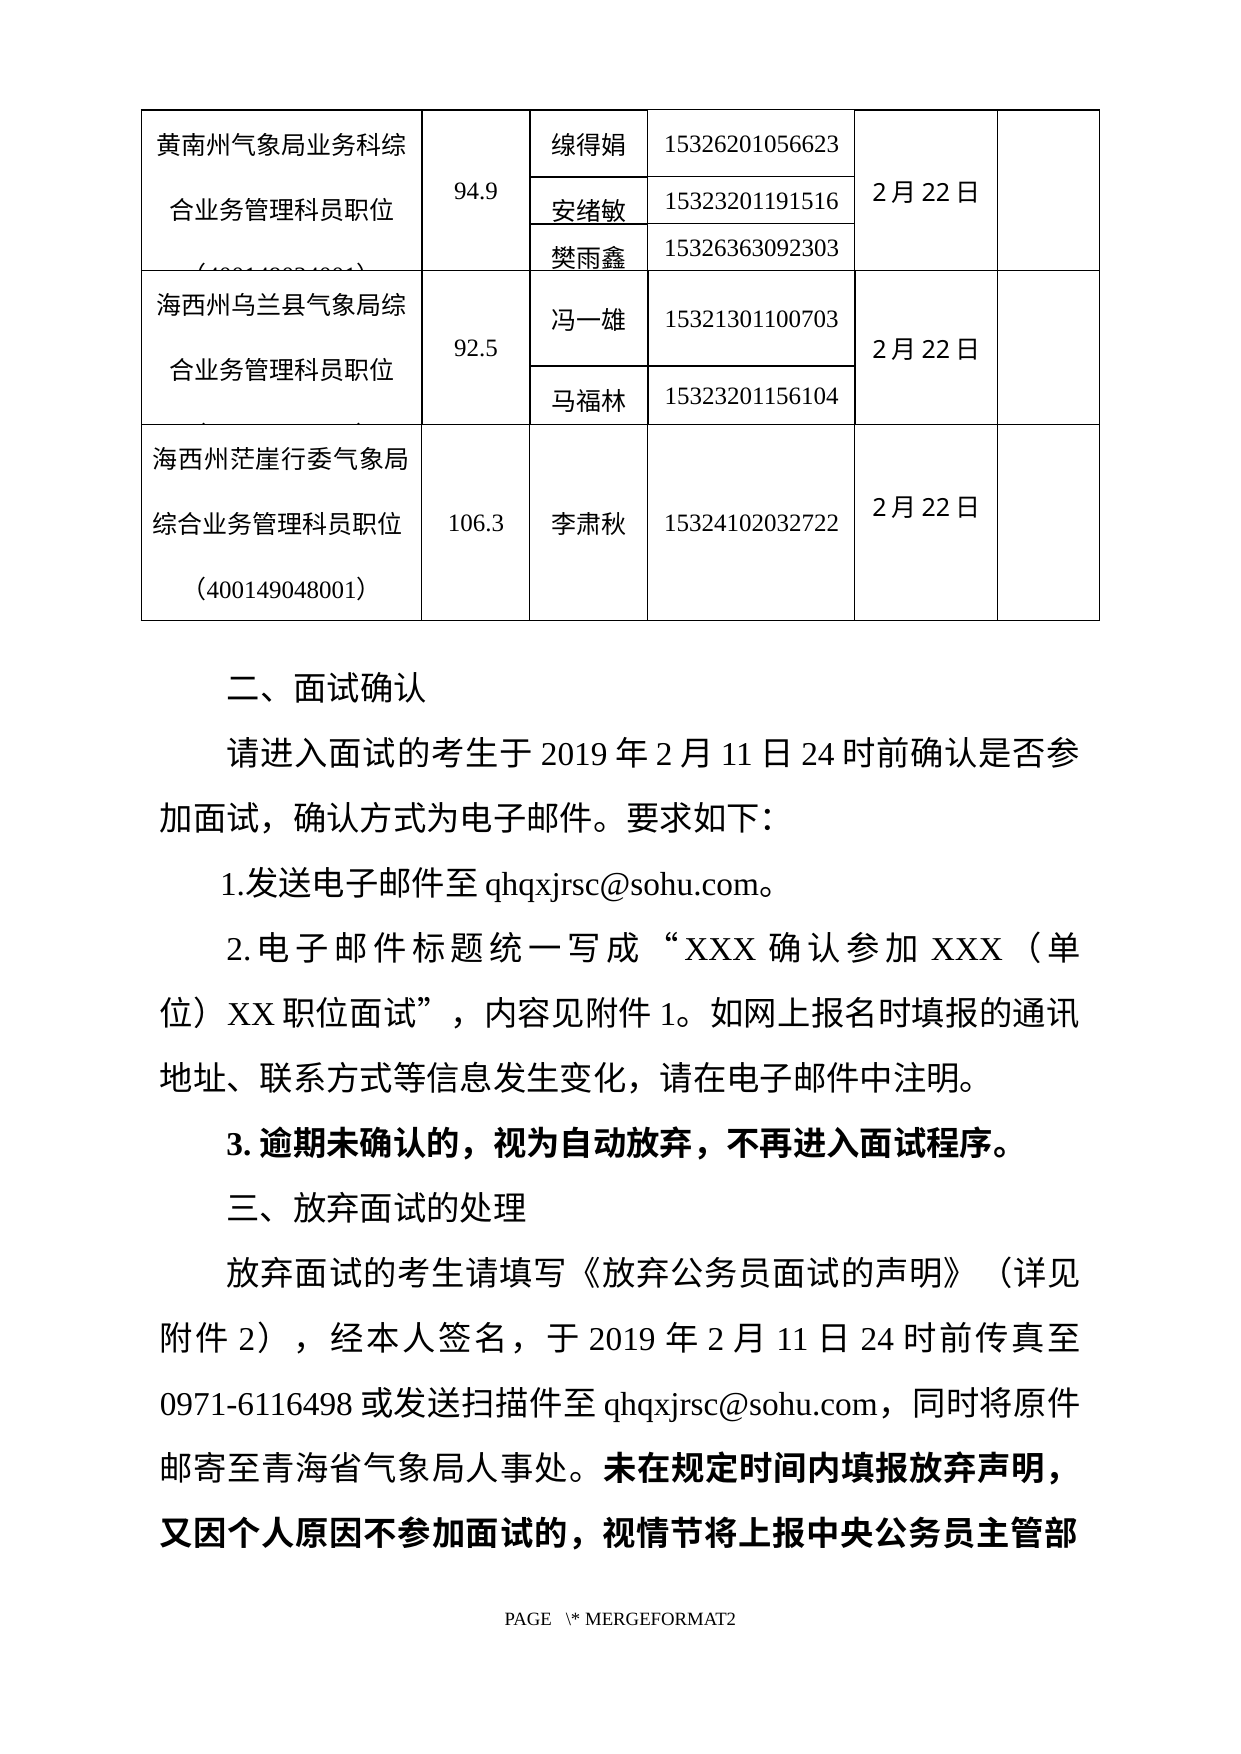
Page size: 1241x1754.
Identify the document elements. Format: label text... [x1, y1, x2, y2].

table_cell 15324102032722 [648, 425, 854, 620]
text 三、放弃面试的处理 [159, 1173, 1081, 1238]
text 请进入面试的考生于2019年2月11日24时前确认是否参加面试，确认方式为电子邮件。要求如下： [159, 718, 1081, 848]
table_cell 106.3 [422, 425, 529, 620]
table_cell 李肃秋 [530, 425, 647, 620]
table_cell 黄南州气象局业务科综合业务管理科员职位 （400149024001） [142, 111, 421, 270]
text 二、面试确认 [159, 653, 1081, 718]
table_cell [998, 111, 1099, 270]
text 2.电子邮件标题统一写成“XXX确认参加XXX（单位）XX职位面试”，内容见附件1。如网上报名时填报的通讯地址、联系方式等信息发生变化，请在电子邮件中注明。 [159, 913, 1081, 1108]
table_cell [998, 425, 1099, 620]
table_cell 海西州茫崖行委气象局综合业务管理科员职位 （400149048001） [142, 425, 421, 620]
table_cell [998, 271, 1099, 424]
text 3. 逾期未确认的，视为自动放弃，不再进入面试程序。 [159, 1108, 1081, 1173]
table_cell 15323201156104 [649, 367, 854, 424]
table_cell 94.9 [423, 111, 529, 270]
table_cell 15323201191516 [648, 177, 854, 223]
table_cell 马福林 [531, 367, 647, 424]
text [159, 1238, 1081, 1563]
table_cell 15326363092303 [648, 224, 854, 270]
table_cell 樊雨鑫 [531, 225, 647, 270]
table_cell 15326201056623 [648, 110, 854, 176]
table_cell 冯一雄 [531, 271, 647, 365]
table_cell 2月22日 [856, 271, 997, 424]
table_cell 海西州乌兰县气象局综合业务管理科员职位（400149044001） [142, 271, 421, 424]
table_cell 2月22日 [855, 111, 997, 270]
table_cell 安绪敏 [531, 178, 647, 223]
table_cell 2月22日 [855, 425, 997, 620]
table_cell 92.5 [423, 271, 529, 424]
table_cell 缐得娟 [531, 111, 647, 176]
text 1.发送电子邮件至qhqxjrsc@sohu.com。 [159, 848, 1081, 913]
table_cell 15321301100703 [649, 271, 854, 365]
